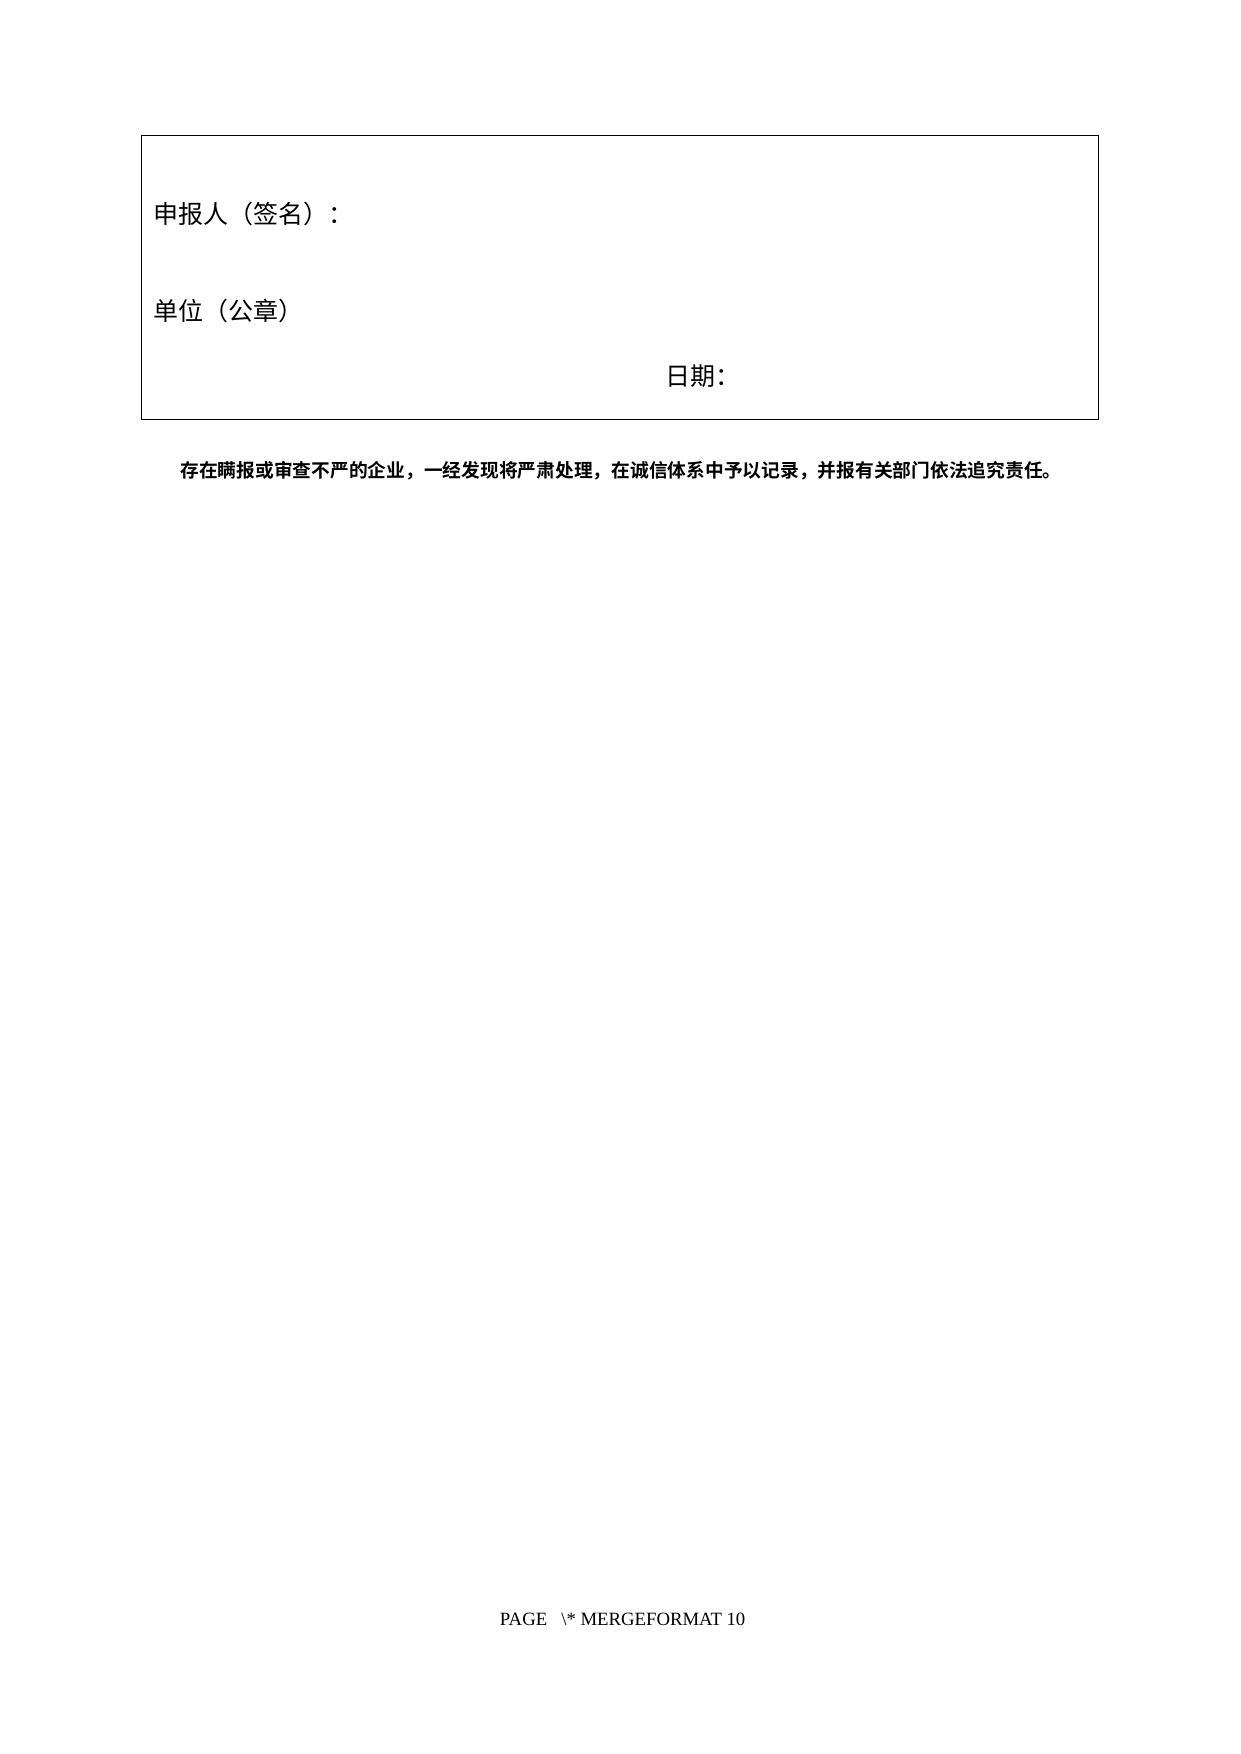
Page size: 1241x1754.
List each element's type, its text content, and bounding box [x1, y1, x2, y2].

text 存在瞒报或审查不严的企业，一经发现将严肃处理，在诚信体系中予以记录，并报有关部门依法追究责任。 [165, 453, 1075, 485]
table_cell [142, 136, 1098, 419]
